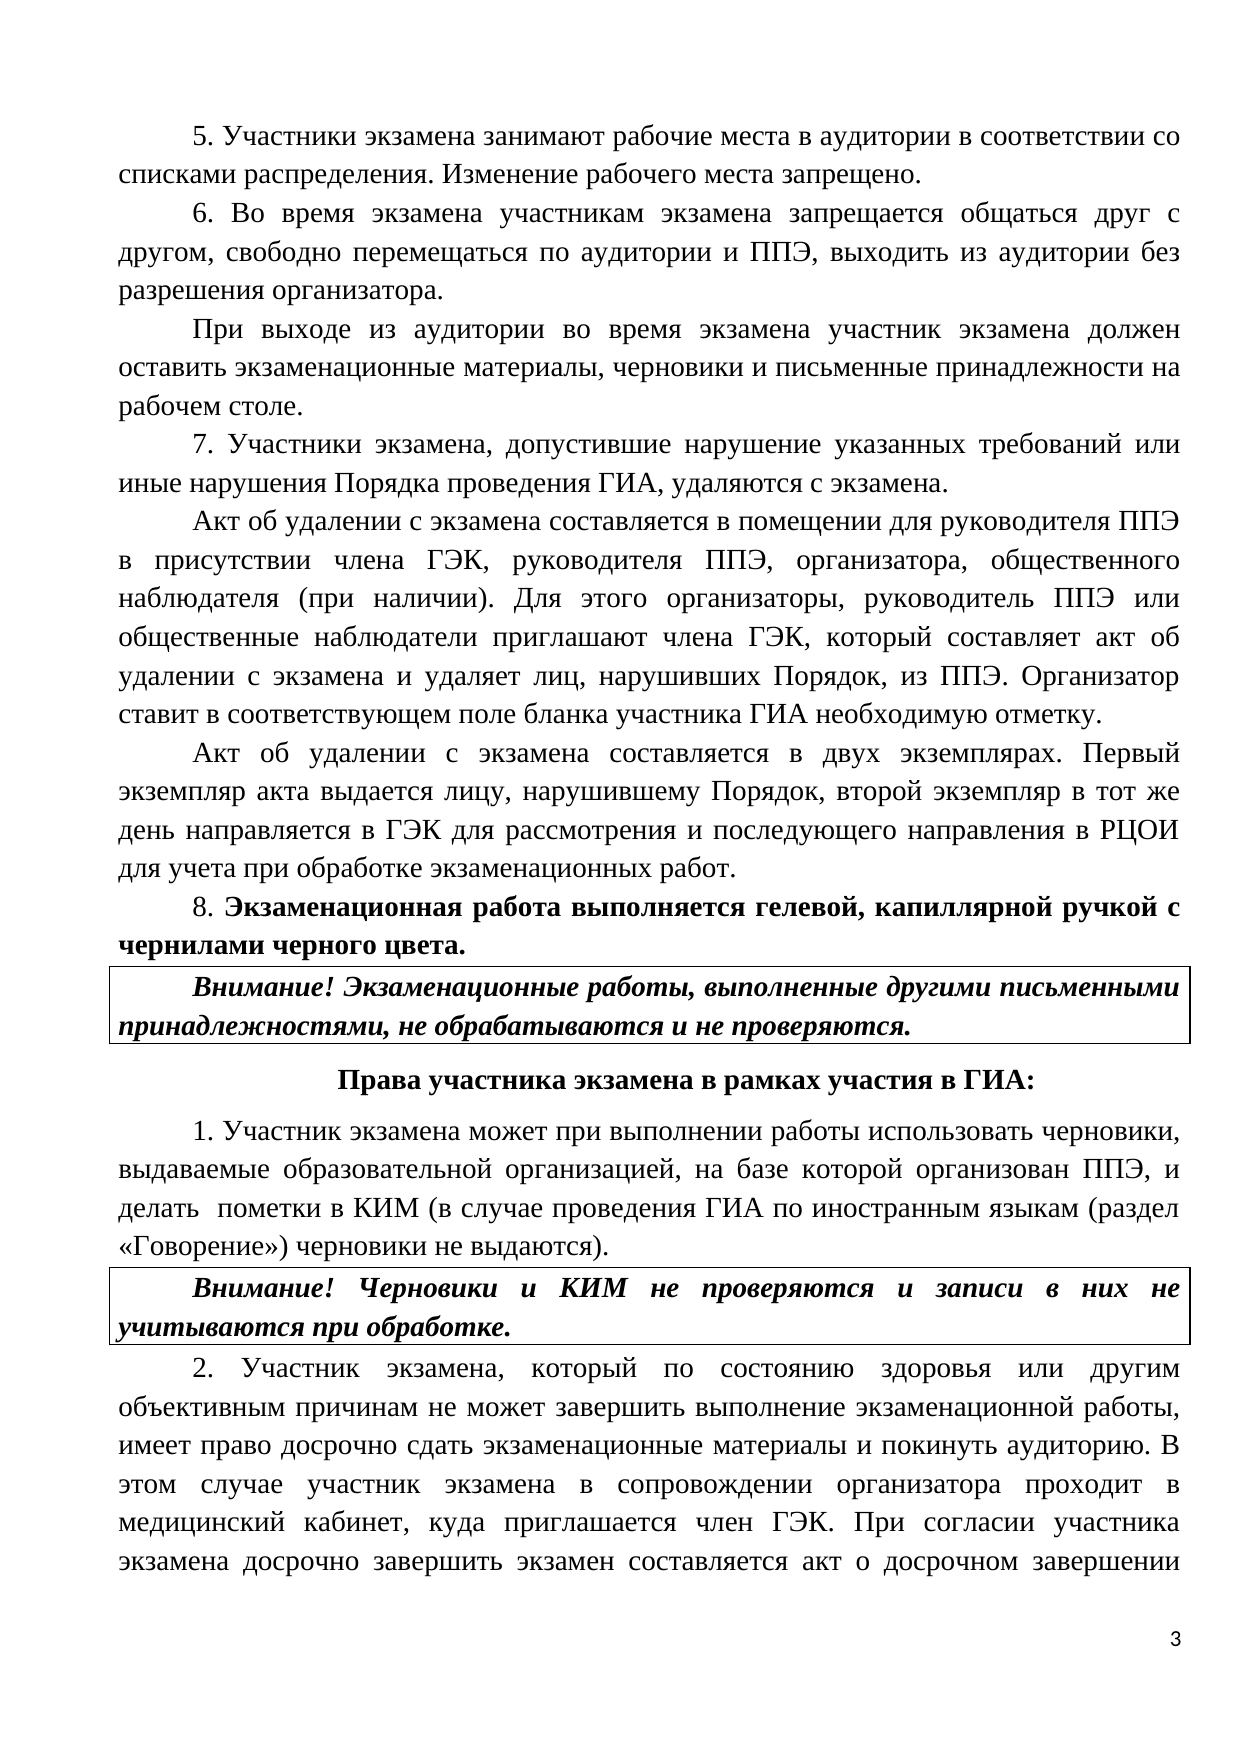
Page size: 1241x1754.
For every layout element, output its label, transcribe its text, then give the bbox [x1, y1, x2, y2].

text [118, 1350, 1181, 1577]
text При выходе из аудитории во время экзамена участник экзамена должен оставить экзаменационные материалы, черновики и письменные принадлежности на рабочем столе. [118, 311, 1181, 421]
text 6. Во время экзамена участникам экзамена запрещается общаться друг с другом, свободно перемещаться по аудитории и ППЭ, выходить из аудитории без разрешения организатора. [118, 195, 1181, 306]
text Акт об удалении с экзамена составляется в помещении для руководителя ППЭ в присутствии члена ГЭК, руководителя ППЭ, организатора, общественного наблюдателя (при наличии). Для этого организаторы, руководитель ППЭ или общественные наблюдатели приглашают члена ГЭК, который составляет акт об удалении с экзамена и удаляет лиц, нарушивших Порядок, из ППЭ. Организатор ставит в соответствующем поле бланка участника ГИА необходимую отметку. [118, 503, 1181, 730]
text Внимание! Черновики и КИМ не проверяются и записи в них не учитываются при обработке. [110, 1268, 1189, 1344]
text 7. Участники экзамена, допустившие нарушение указанных требований или иные нарушения Порядка проведения ГИА, удаляются с экзамена. [118, 426, 1181, 498]
text 8. Экзаменационная работа выполняется гелевой, капиллярной ручкой с чернилами черного цвета. [118, 889, 1181, 961]
text 5. Участники экзамена занимают рабочие места в аудитории в соответствии со списками распределения. Изменение рабочего места запрещено. [118, 118, 1181, 190]
text Акт об удалении с экзамена составляется в двух экземплярах. Первый экземпляр акта выдается лицу, нарушившему Порядок, второй экземпляр в тот же день направляется в ГЭК для рассмотрения и последующего направления в РЦОИ для учета при обработке экзаменационных работ. [118, 735, 1181, 884]
text Внимание! Экзаменационные работы, выполненные другими письменными принадлежностями, не обрабатываются и не проверяются. [110, 967, 1189, 1043]
text 1. Участник экзамена может при выполнении работы использовать черновики, выдаваемые образовательной организацией, на базе которой организован ППЭ, и делать пометки в КИМ (в случае проведения ГИА по иностранным языкам (раздел «Говорение») черновики не выдаются). [118, 1113, 1181, 1262]
text Права участника экзамена в рамках участия в ГИА: [118, 1062, 1181, 1095]
